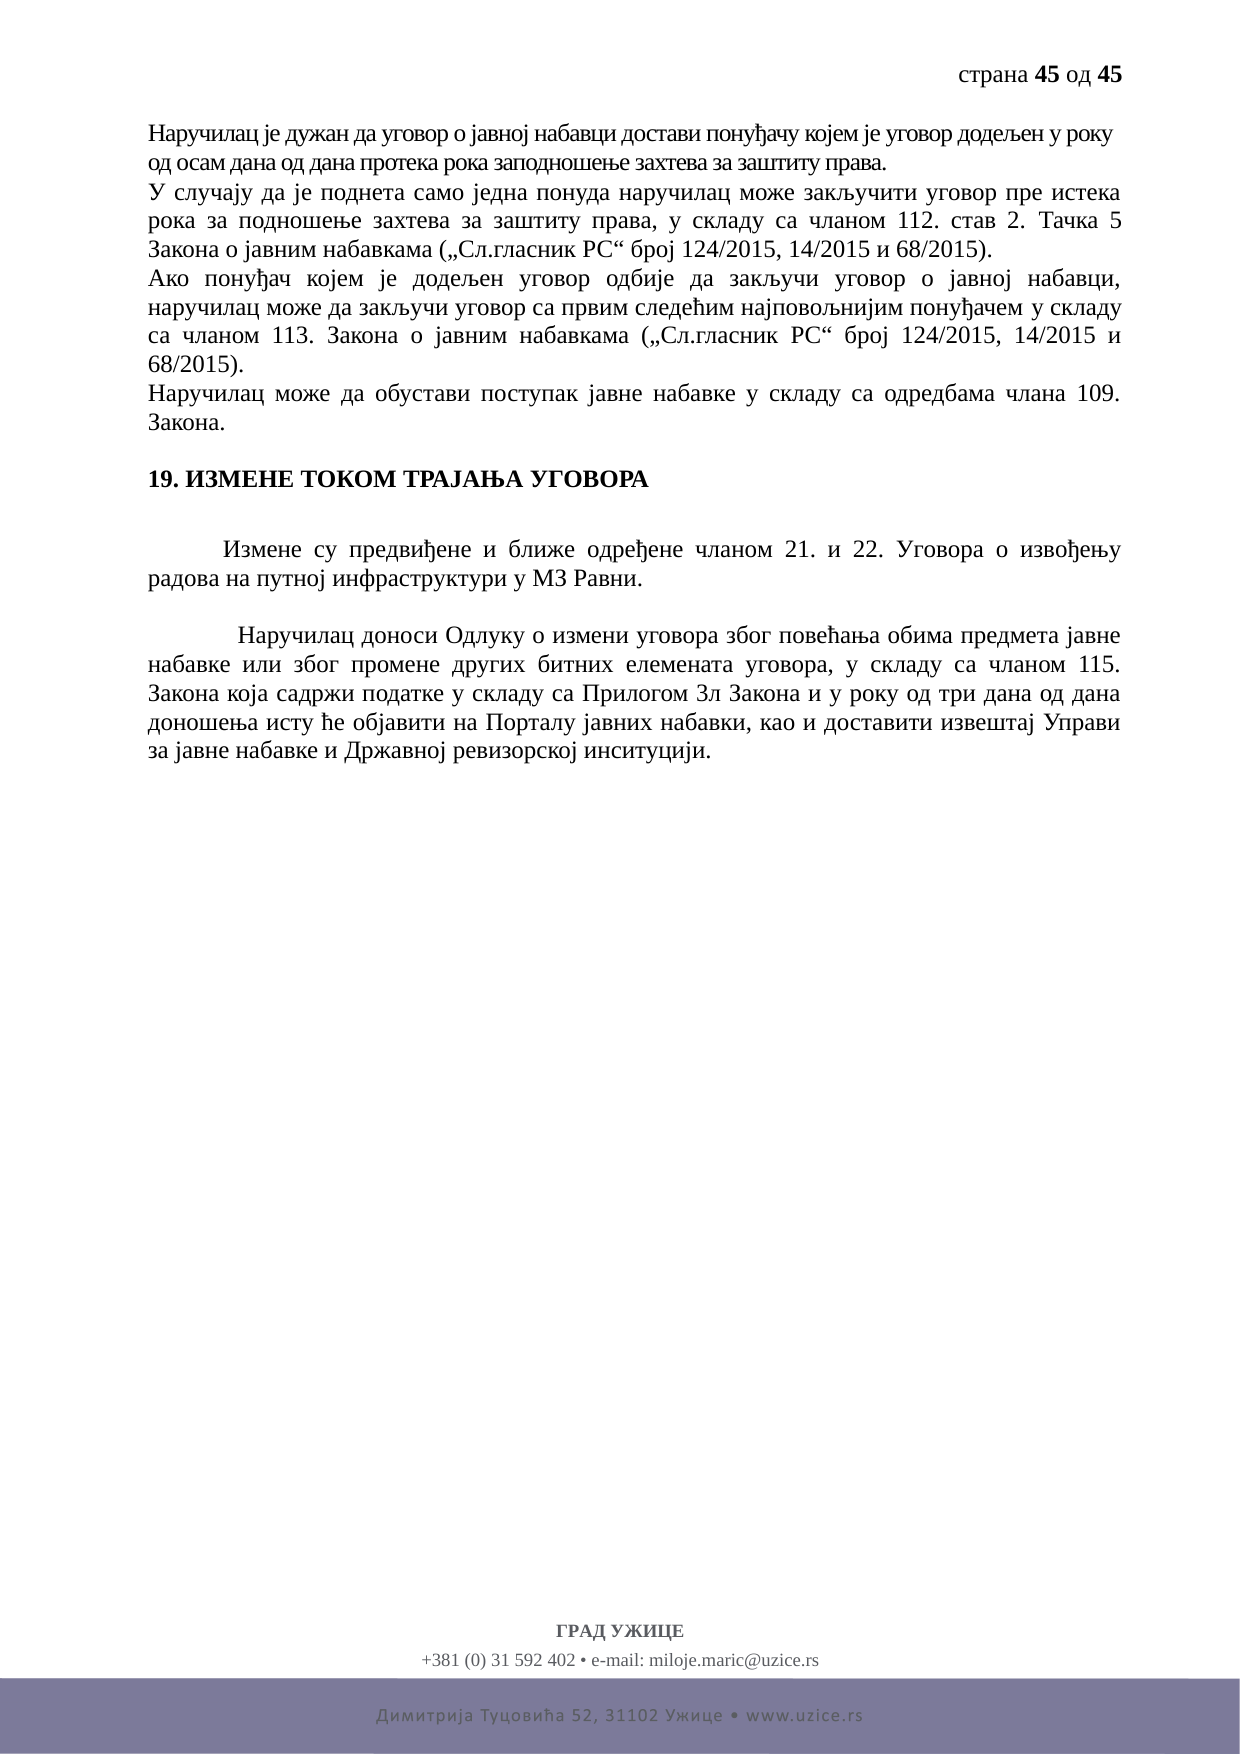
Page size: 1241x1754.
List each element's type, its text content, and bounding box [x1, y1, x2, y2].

text Наручилац може да обустави поступак јавне набавке у складу са одредбама члана 109. Законa. [148, 378, 1122, 435]
text Наручилац је дужан да уговор о јавној набавци достави понуђачу којем је уговор додељен у року од осам дана од дана протека рока заподношење захтева за заштиту права. [148, 118, 1114, 176]
picture [0, 1677, 1240, 1754]
text Наручилац доноси Одлуку о измени уговора због повећања обима предмета јавне набавке или због промене других битних елемената уговора, у складу са чланом 115. Закона која садржи податке у складу са Прилогом 3л Закона и у року од три дана од дана доношења исту ће објавити на Порталу јавних набавки, као и доставити извештај Управи за јавне набавке и Државној ревизорској инситуцији. [148, 620, 1122, 764]
text Измене су предвиђене и ближе одређене чланом 21. и 22. Уговора о извођењу радова на путној инфраструктури у МЗ Равни. [148, 534, 1122, 592]
text У случају да је поднета само једна понуда наручилац може закључити уговор пре истека рока за подношење захтева за заштиту права, у складу са чланом 112. став 2. Тачка 5 Закона о јавним набавкама („Сл.гласник РС“ број 124/2015, 14/2015 и 68/2015). [148, 177, 1122, 263]
text Ако понуђач којем је додељен уговор одбије да закључи уговор о јавној набавци, наручилац може да закључи уговор са првим следећим најповољнијим понуђачем у складу са чланом 113. Закона о јавним набавкама („Сл.гласник РС“ број 124/2015, 14/2015 и 68/2015). [148, 263, 1122, 378]
text 19. ИЗМЕНЕ ТОКОМ ТРАЈАЊА УГОВОРА [148, 464, 1122, 493]
